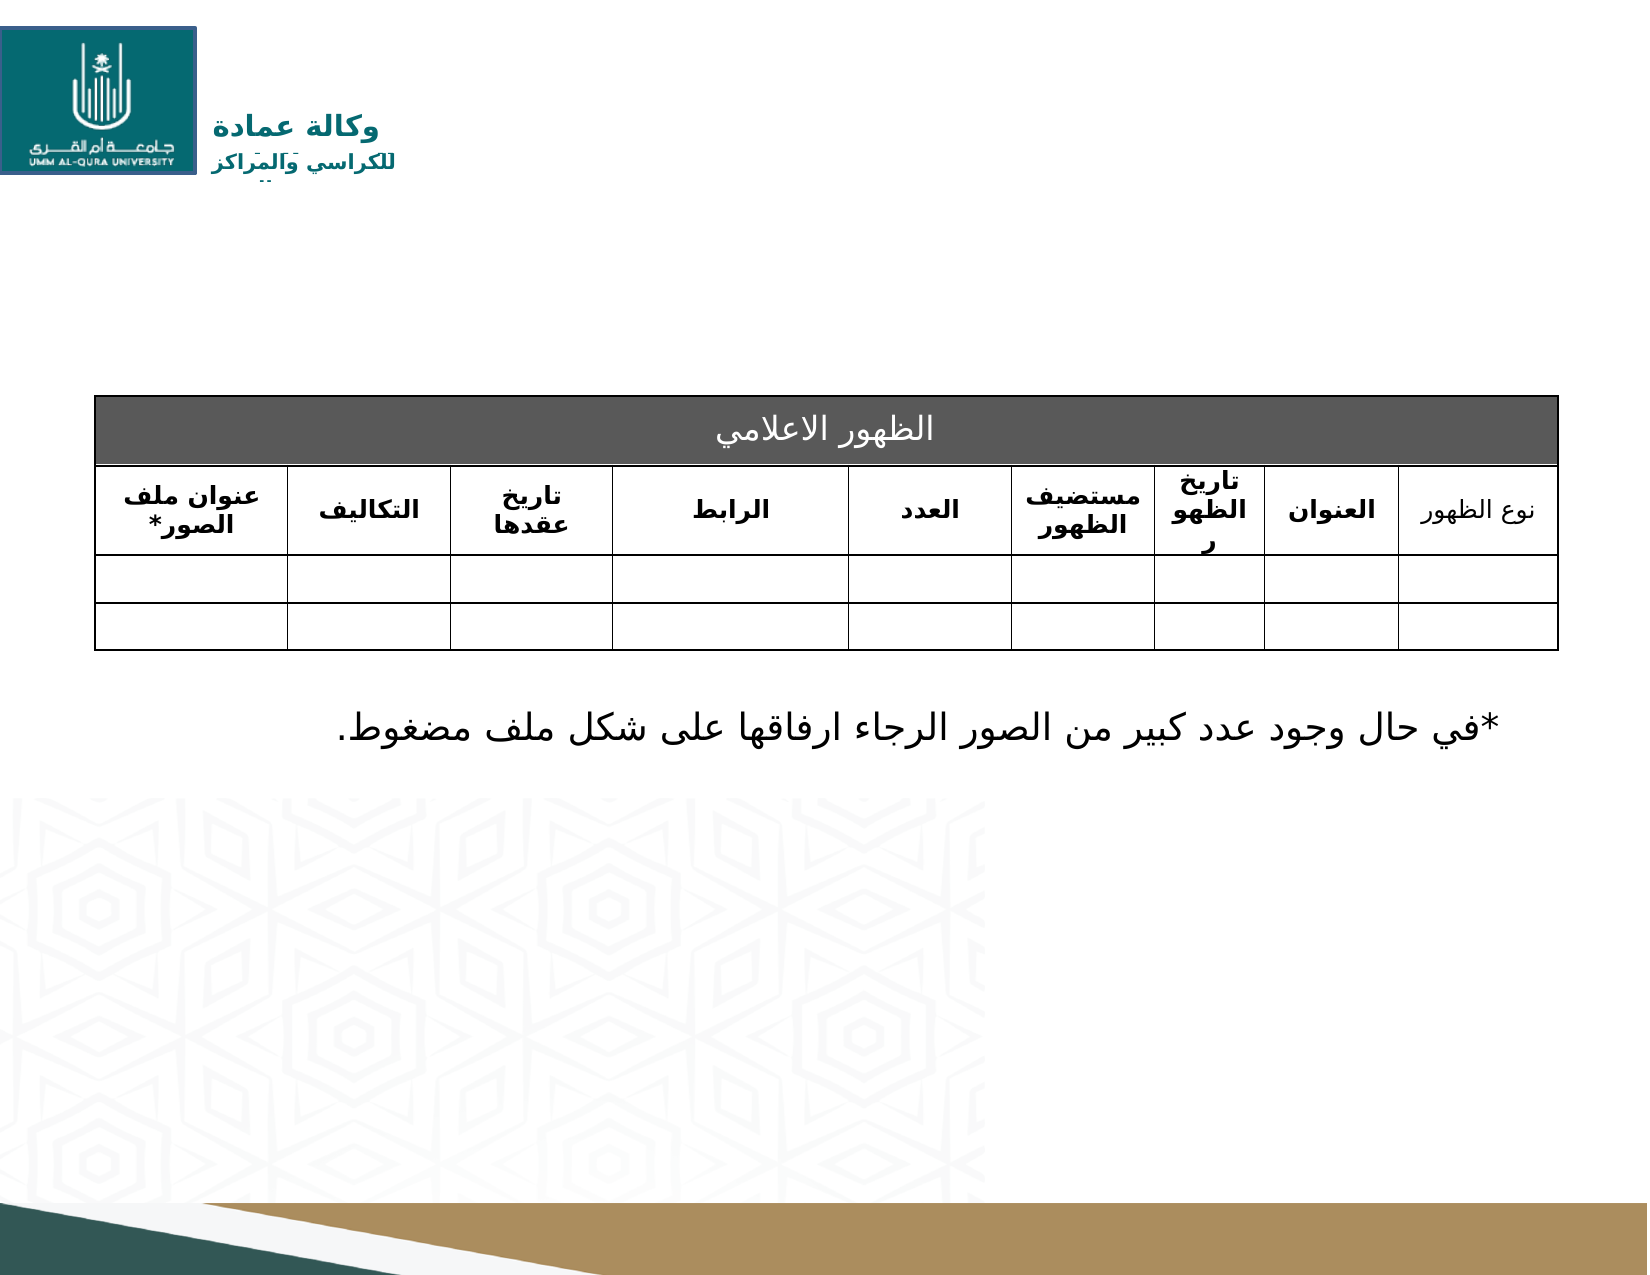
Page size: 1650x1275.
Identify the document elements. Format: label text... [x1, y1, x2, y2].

table_cell الرابط [613, 467, 848, 554]
table_cell [288, 556, 450, 602]
table_cell مستضيف الظهور [1012, 467, 1154, 554]
table_cell [451, 604, 612, 649]
table_cell [1399, 556, 1557, 602]
table_cell [1155, 604, 1264, 649]
table_cell [96, 604, 287, 649]
table_cell [96, 556, 287, 602]
table_cell [849, 604, 1011, 649]
picture [0, 773, 1647, 1275]
table_cell تاريخ الظهور [1155, 467, 1264, 554]
list *في حال وجود عدد كبير من الصور الرجاء ارفاقها على شكل ملف مضغوط. [75, 706, 1500, 749]
table_cell [1399, 604, 1557, 649]
table_cell عنوان ملف الصور* [96, 467, 287, 554]
table_cell نوع الظهور [1399, 467, 1557, 554]
table_cell [451, 556, 612, 602]
table_cell [613, 604, 848, 649]
table_cell [288, 604, 450, 649]
table_cell العدد [849, 467, 1011, 554]
table_header الظهور الاعلامي [96, 397, 1557, 464]
table_cell [1155, 556, 1264, 602]
table_cell تاريخ عقدها [451, 467, 612, 554]
table_cell العنوان [1265, 467, 1398, 554]
table_cell [1012, 604, 1154, 649]
table_cell [1265, 556, 1398, 602]
table_cell [849, 556, 1011, 602]
table_cell [1012, 556, 1154, 602]
picture [28, 31, 175, 179]
table_cell [1265, 604, 1398, 649]
table_cell [613, 556, 848, 602]
table_cell التكاليف [288, 467, 450, 554]
